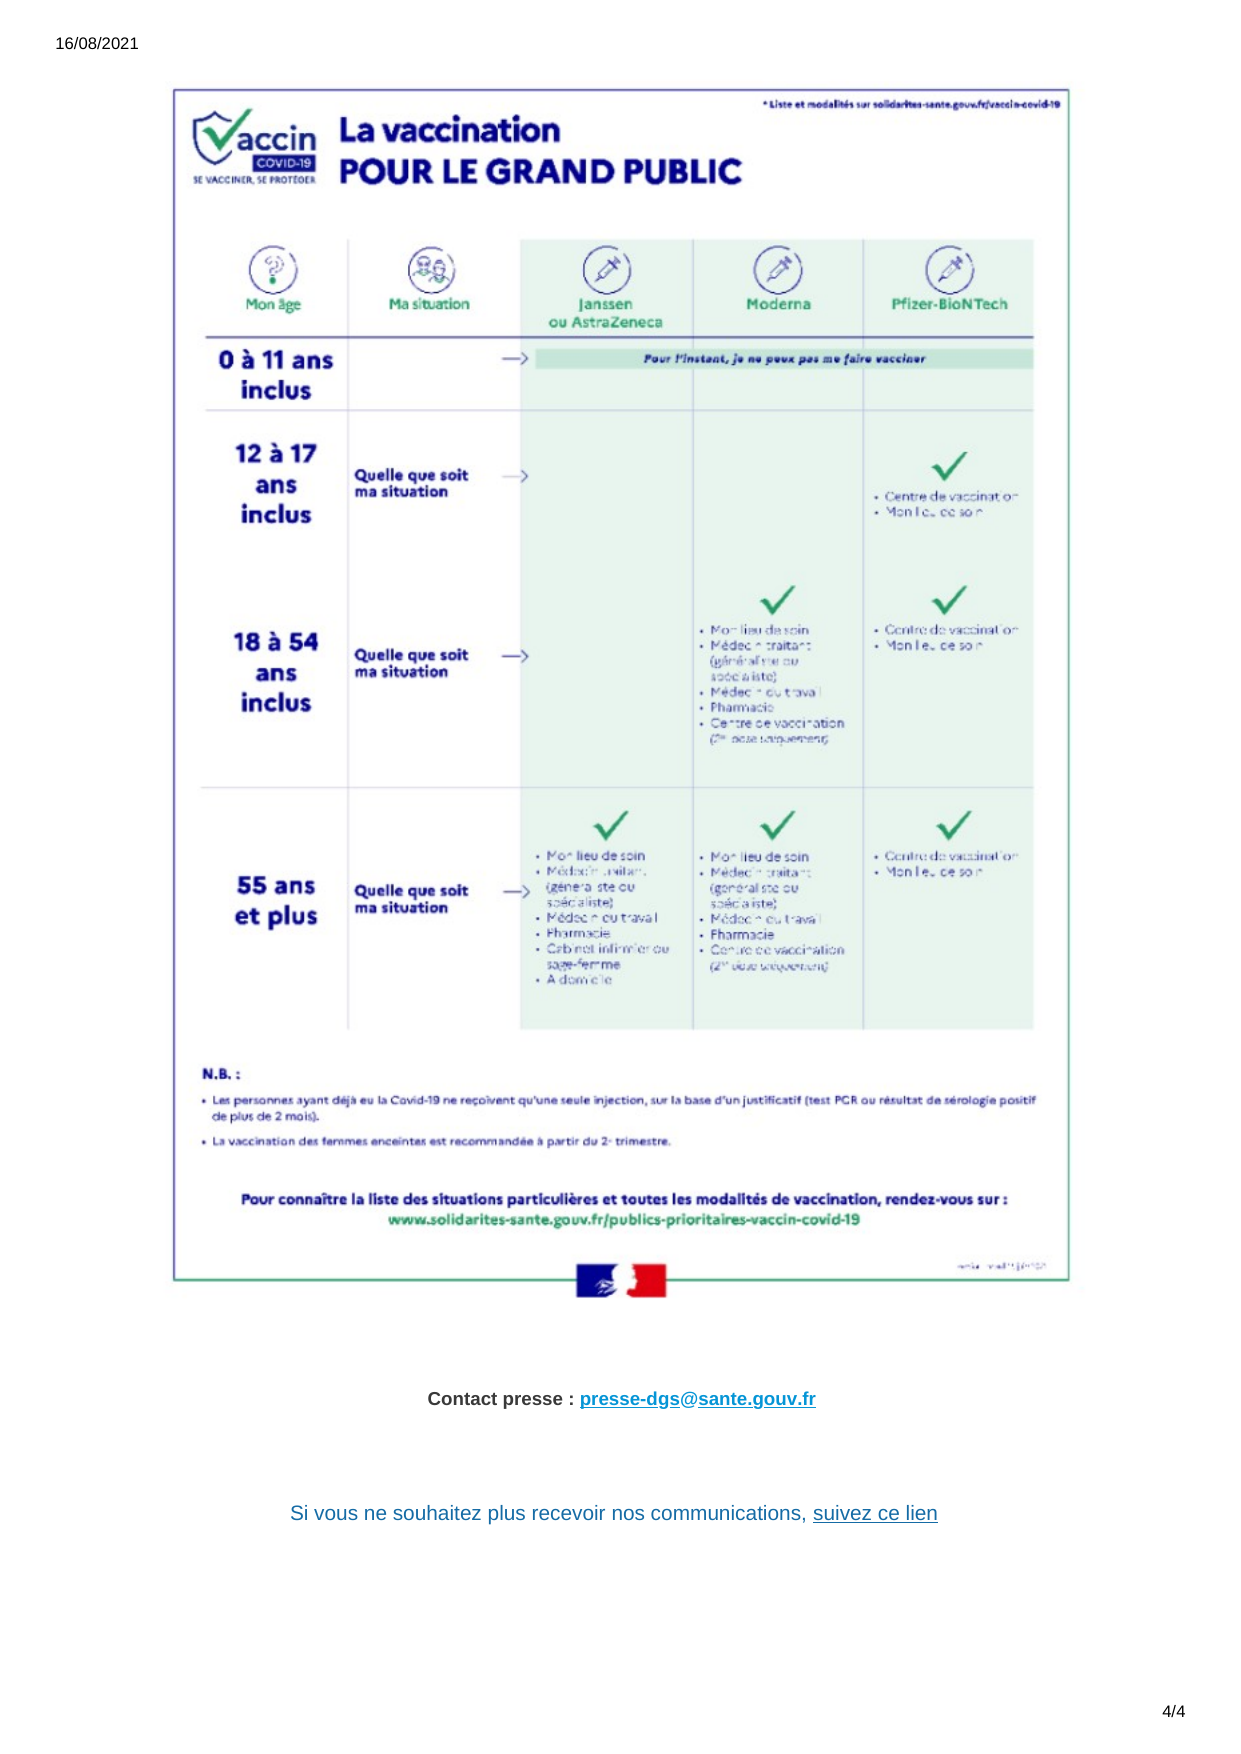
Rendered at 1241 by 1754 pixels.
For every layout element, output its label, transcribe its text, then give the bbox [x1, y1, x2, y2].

picture [144, 60, 1099, 1311]
text Si vous ne souhaitez plus recevoir nos communications, suivez ce lien [113, 1501, 938, 1525]
text Contact presse : presse-dgs@sante.gouv.fr [427, 1388, 1098, 1410]
